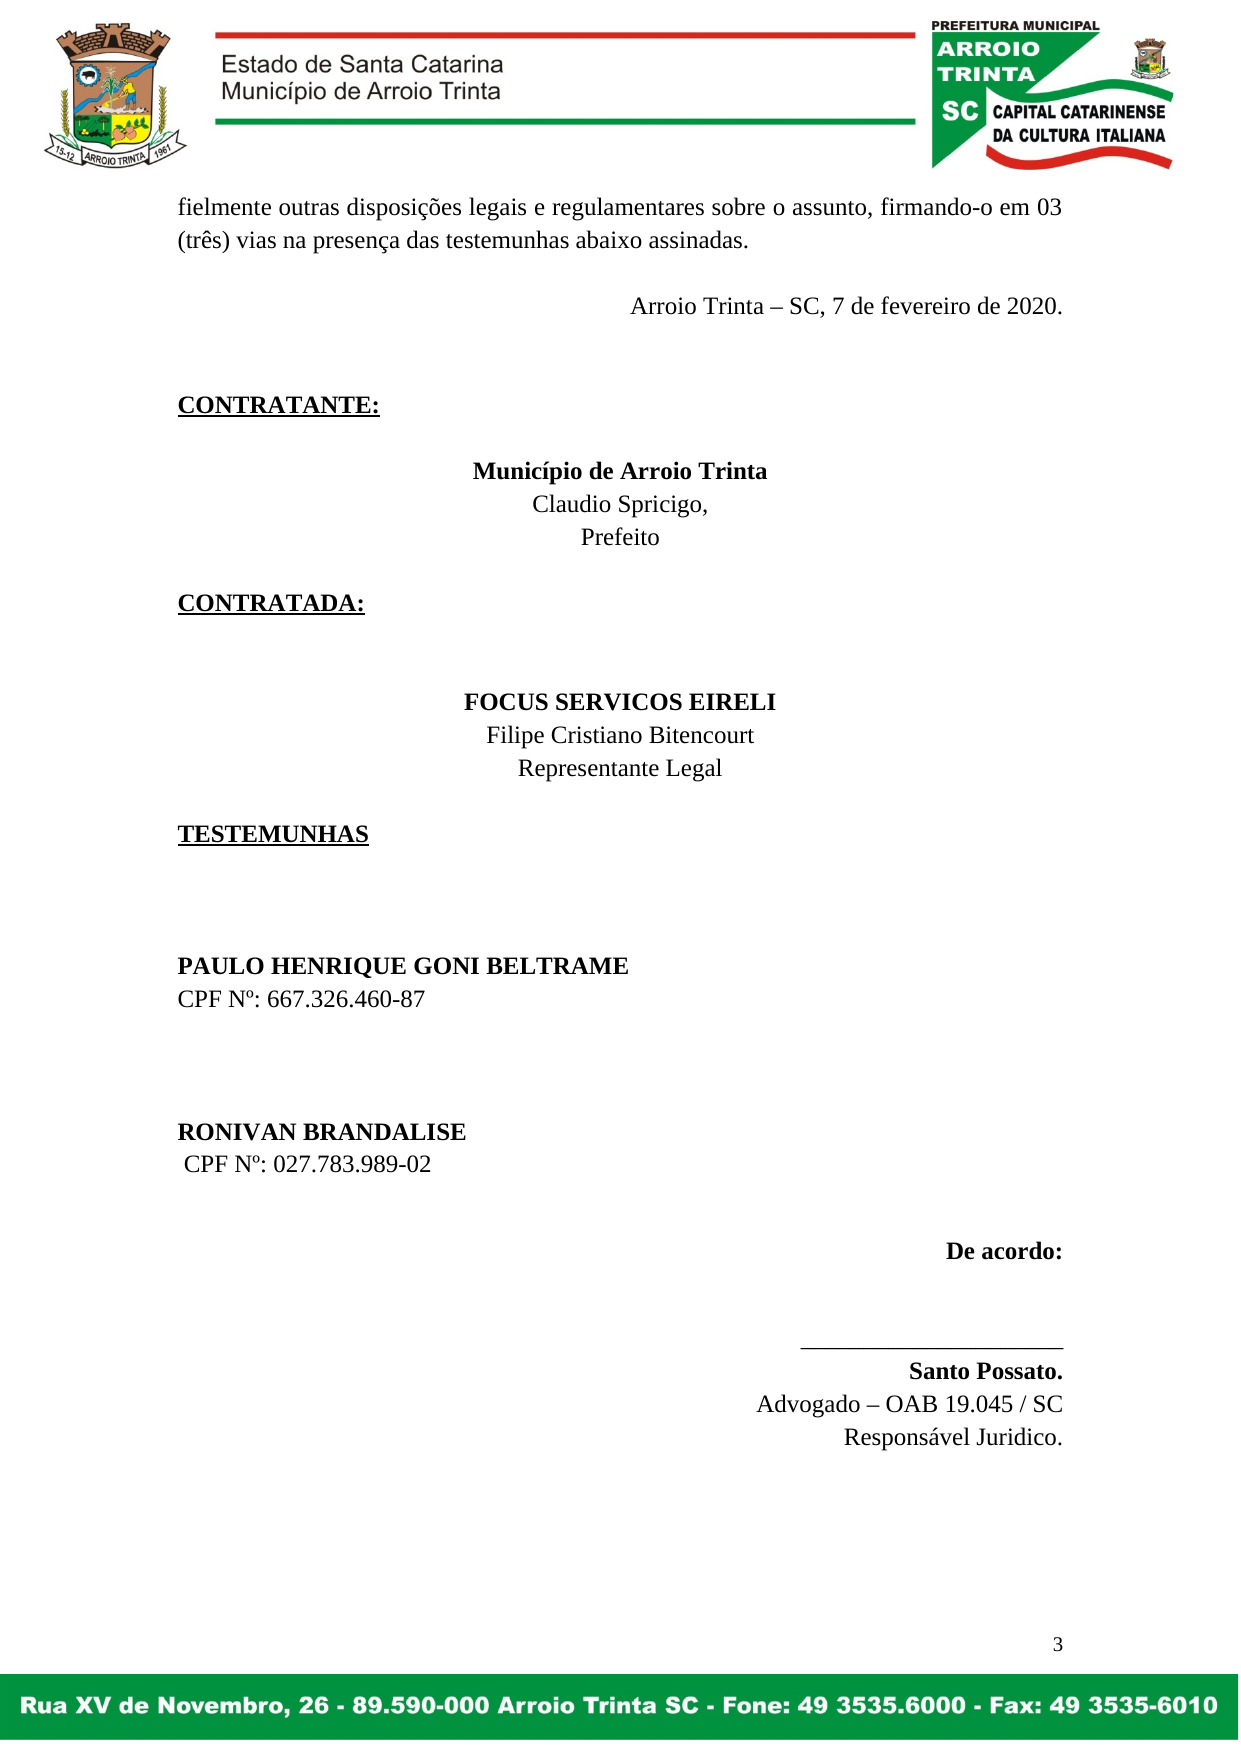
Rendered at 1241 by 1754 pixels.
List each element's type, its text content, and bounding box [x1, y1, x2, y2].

text RONIVAN BRANDALISE [177, 1117, 1063, 1145]
text CPF Nº: 667.326.460-87 [177, 984, 1063, 1013]
text Prefeito [177, 522, 1063, 551]
text _____________________ [177, 1323, 1063, 1352]
text Claudio Spricigo, [177, 489, 1063, 518]
text CONTRATANTE: [177, 390, 1063, 419]
text De acordo: [177, 1236, 1063, 1265]
text CONTRATADA: [177, 588, 1063, 617]
picture [0, 1674, 1239, 1740]
text Santo Possato. [177, 1356, 1063, 1385]
text Arroio Trinta – SC, 7 de fevereiro de 2020. [177, 291, 1063, 320]
text FOCUS SERVICOS EIRELI [177, 687, 1063, 716]
text TESTEMUNHAS [177, 819, 1063, 848]
text PAULO HENRIQUE GONI BELTRAME [177, 951, 1063, 980]
picture [43, 21, 1174, 170]
text Responsável Juridico. [177, 1422, 1063, 1451]
text Advogado – OAB 19.045 / SC [177, 1389, 1063, 1418]
text Representante Legal [177, 753, 1063, 782]
text Município de Arroio Trinta [177, 456, 1063, 485]
text Filipe Cristiano Bitencourt [177, 720, 1063, 749]
text CPF Nº: 027.783.989-02 [177, 1149, 1063, 1178]
